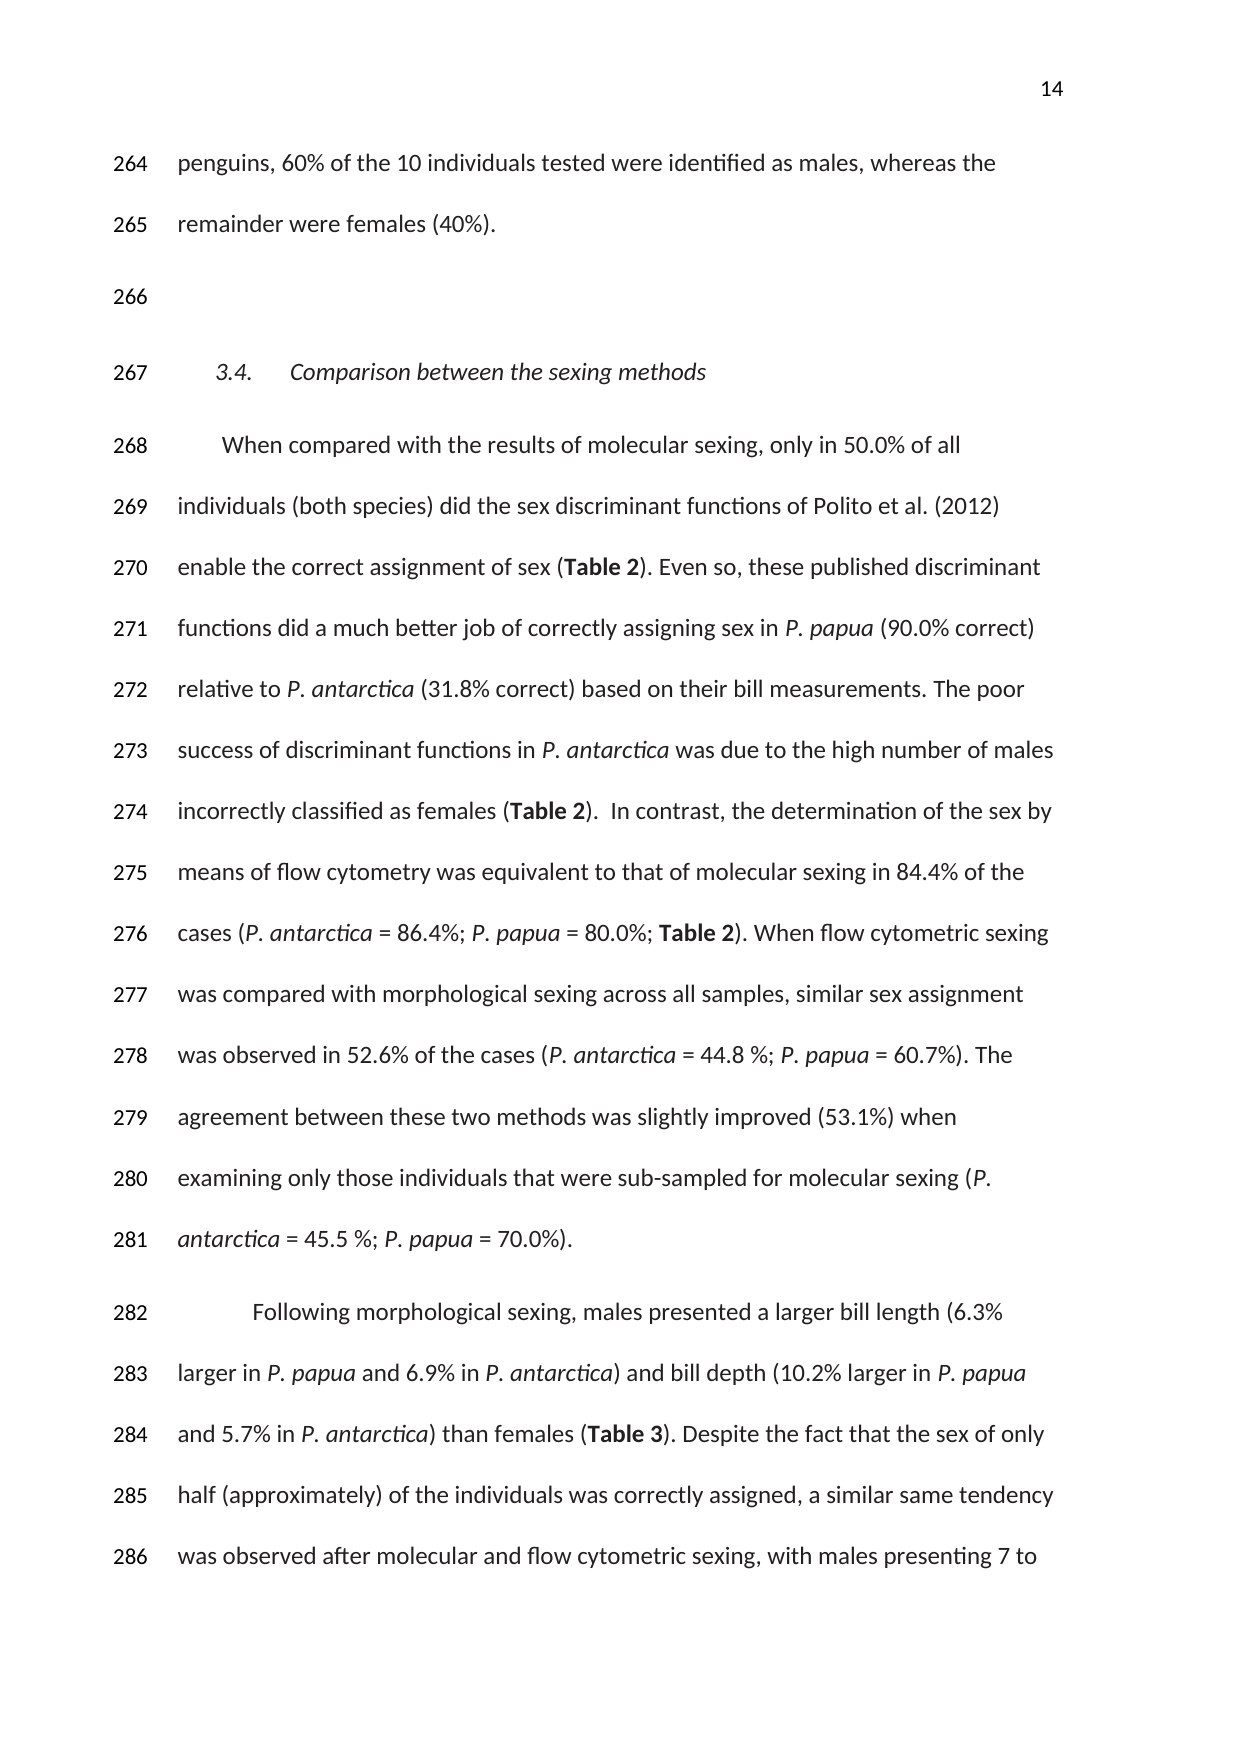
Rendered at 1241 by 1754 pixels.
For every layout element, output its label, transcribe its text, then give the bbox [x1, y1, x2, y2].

list Comparison between the sexing methods [215, 356, 1063, 386]
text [177, 148, 1063, 239]
text When compared with the results of molecular sexing, only in 50.0% of all individuals (both species) did the sex discriminant functions of Polito et al. (2012) enable the correct assignment of sex (Table 2). Even so, these published discriminant functions did a much better job of correctly assigning sex in P. papua (90.0% correct) relative to P. antarctica (31.8% correct) based on their bill measurements. The poor success of discriminant functions in P. antarctica was due to the high number of males incorrectly classified as females (Table 2). In contrast, the determination of the sex by means of flow cytometry was equivalent to that of molecular sexing in 84.4% of the cases (P. antarctica = 86.4%; P. papua = 80.0%; Table 2). When flow cytometric sexing was compared with morphological sexing across all samples, similar sex assignment was observed in 52.6% of the cases (P. antarctica = 44.8 %; P. papua = 60.7%). The agreement between these two methods was slightly improved (53.1%) when examining only those individuals that were sub-sampled for molecular sexing (P. antarctica = 45.5 %; P. papua = 70.0%). [177, 429, 1063, 1253]
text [177, 1296, 1063, 1571]
